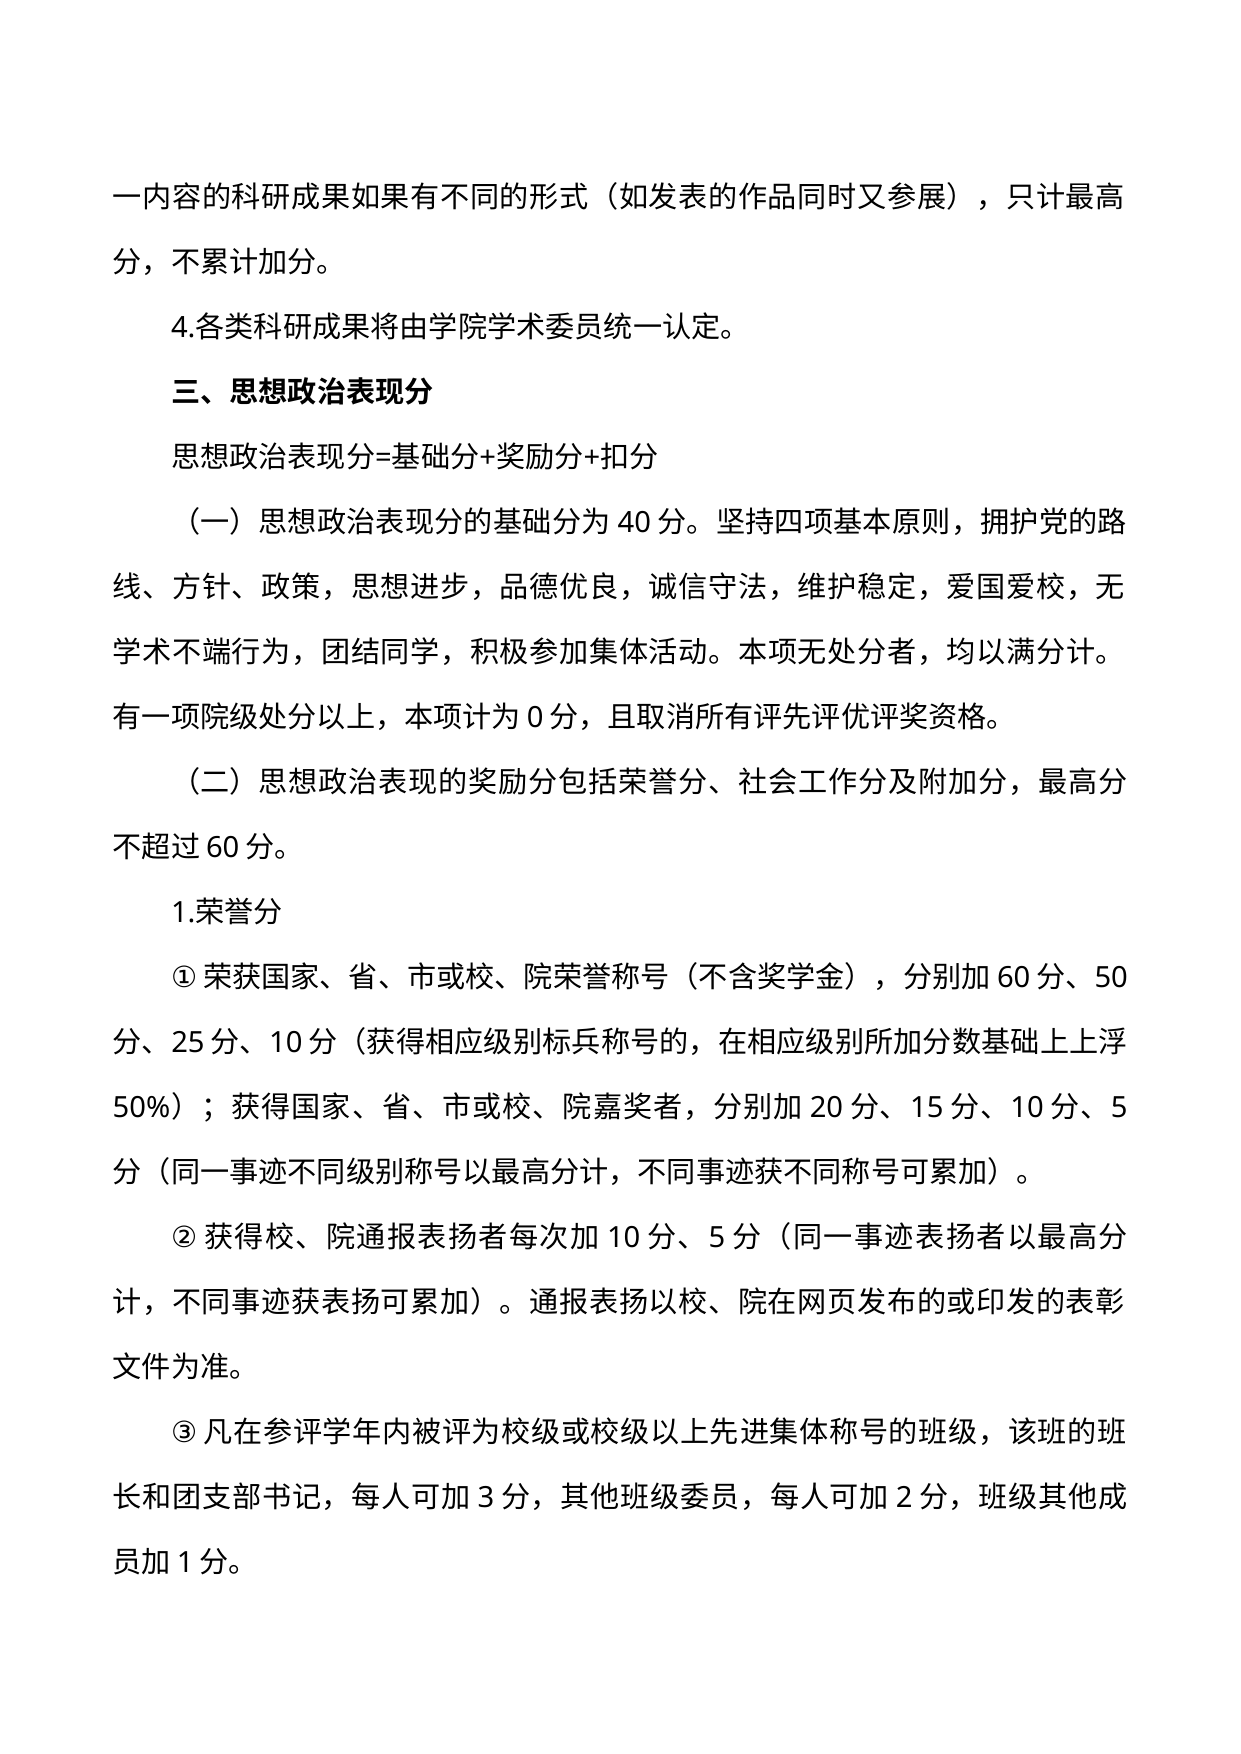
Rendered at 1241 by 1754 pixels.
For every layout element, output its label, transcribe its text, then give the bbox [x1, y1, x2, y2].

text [112, 162, 1128, 292]
text 思想政治表现分=基础分+奖励分+扣分 [112, 422, 1128, 487]
text 三、思想政治表现分 [112, 357, 1128, 422]
list 思想政治表现分的基础分为40分。坚持四项基本原则，拥护党的路线、方针、政策，思想进步，品德优良，诚信守法，维护稳定，爱国爱校，无学术不端行为，团结同学，积极参加集体活动。本项无处分者，均以满分计。有一项院级处分以上，本项计为0分，且取消所有评先评优评奖资格。 [112, 487, 1128, 747]
list 思想政治表现的奖励分包括荣誉分、社会工作分及附加分，最高分不超过60分。 [112, 747, 1128, 877]
text ①荣获国家、省、市或校、院荣誉称号（不含奖学金），分别加60分、50分、25分、10分（获得相应级别标兵称号的，在相应级别所加分数基础上上浮50%）；获得国家、省、市或校、院嘉奖者，分别加20分、15分、10分、5分（同一事迹不同级别称号以最高分计，不同事迹获不同称号可累加）。 [112, 942, 1128, 1202]
text ③凡在参评学年内被评为校级或校级以上先进集体称号的班级，该班的班长和团支部书记，每人可加3分，其他班级委员，每人可加2分，班级其他成员加1分。 [112, 1397, 1128, 1592]
text 1.荣誉分 [112, 877, 1128, 942]
text 4.各类科研成果将由学院学术委员统一认定。 [112, 292, 1128, 357]
text ②获得校、院通报表扬者每次加10分、5分（同一事迹表扬者以最高分计，不同事迹获表扬可累加）。通报表扬以校、院在网页发布的或印发的表彰文件为准。 [112, 1202, 1128, 1397]
